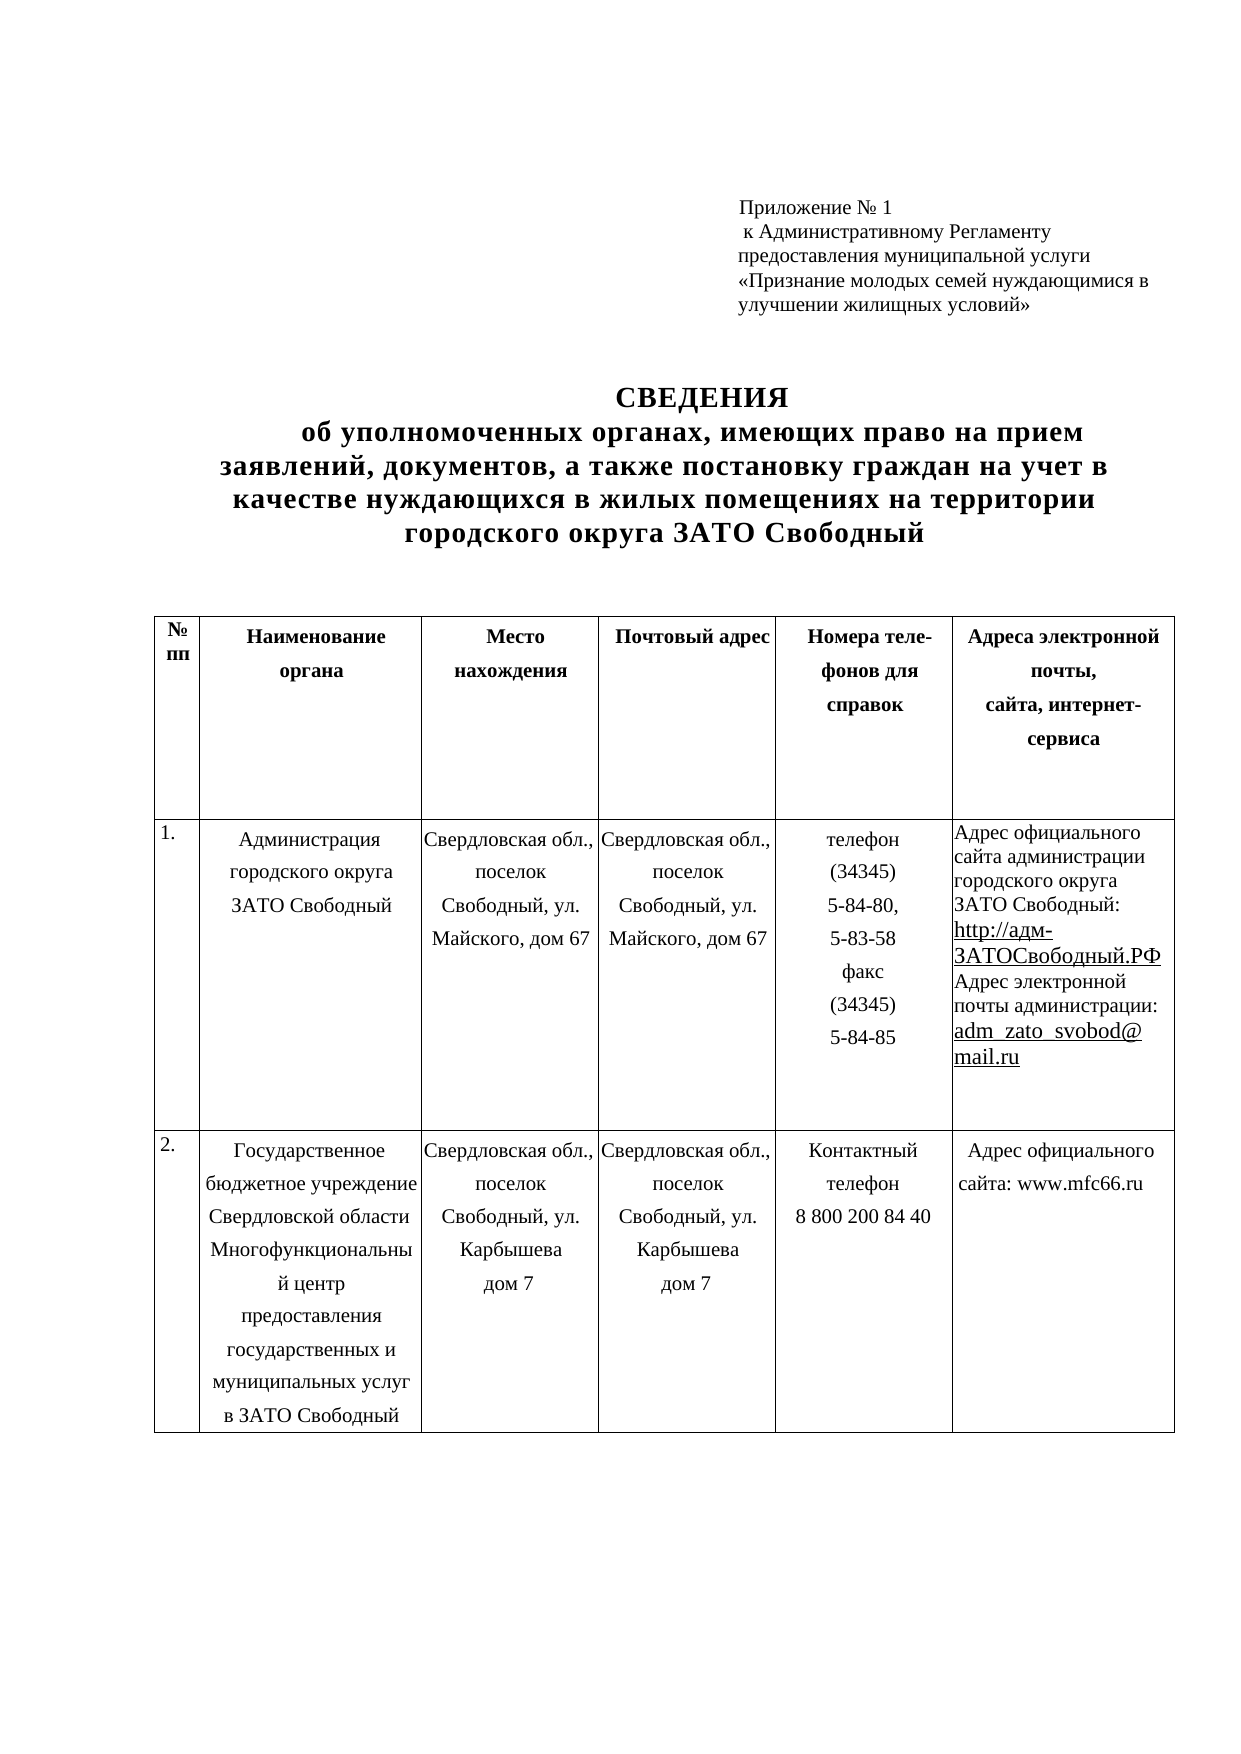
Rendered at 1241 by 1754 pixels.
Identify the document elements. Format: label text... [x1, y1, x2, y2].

text предоставления муниципальной услуги «Признание молодых семей нуждающимися в улучшении жилищных условий» [738, 243, 1152, 316]
table_header Почтовый адрес [599, 617, 775, 818]
text к Административному Регламенту [708, 219, 1152, 243]
table_cell Адрес официального сайта: www.mfc66.ru [953, 1131, 1174, 1432]
table_cell Администрация городского округа ЗАТО Свободный [200, 820, 421, 1130]
text об уполномоченных органах, имеющих право на прием заявлений, документов, а также постановку граждан на учет в качестве нуждающихся в жилых помещениях на территории городского округа ЗАТO Свободный [177, 414, 1152, 548]
table_cell Свердловская обл., поселок Свободный, ул. Майского, дом 67 [422, 820, 598, 1130]
table_cell Свердловская обл., поселок Свободный, ул. Карбышева дом 7 [422, 1131, 598, 1432]
table_cell 1. [155, 820, 199, 1130]
text СВЕДЕНИЯ [183, 382, 1149, 414]
table_cell Адрес официального сайта администрации городского округа ЗАТО Свободный: http://адм-ЗАТОСвободный.РФ Адрес электронной почты администрации: adm_zato_svobod@ mail.ru [953, 820, 1174, 1130]
table_cell телефон (34345) 5-84-80, 5-83-58 факс (34345) 5-84-85 [776, 820, 952, 1130]
table_header Место нахождения [422, 617, 598, 818]
table_cell Свердловская обл., поселок Свободный, ул. Карбышева дом 7 [599, 1131, 775, 1432]
table_header Адреса электронной почты, сайта, интернет- сервиса [953, 617, 1174, 818]
table_header № пп [155, 617, 199, 818]
table_cell Свердловская обл., поселок Свободный, ул. Майского, дом 67 [599, 820, 775, 1130]
table_cell Контактный телефон 8 800 200 84 40 [776, 1131, 952, 1432]
table_header Наименование органа [200, 617, 421, 818]
table_cell Государственное бюджетное учреждение Свердловской области Многофункциональный центр предоставления государственных и муниципальных услуг в ЗАТО Свободный [200, 1131, 421, 1432]
text Приложение № 1 [738, 195, 1152, 219]
table_header Номера теле- фонов для справок [776, 617, 952, 818]
table_cell 2. [155, 1131, 199, 1432]
